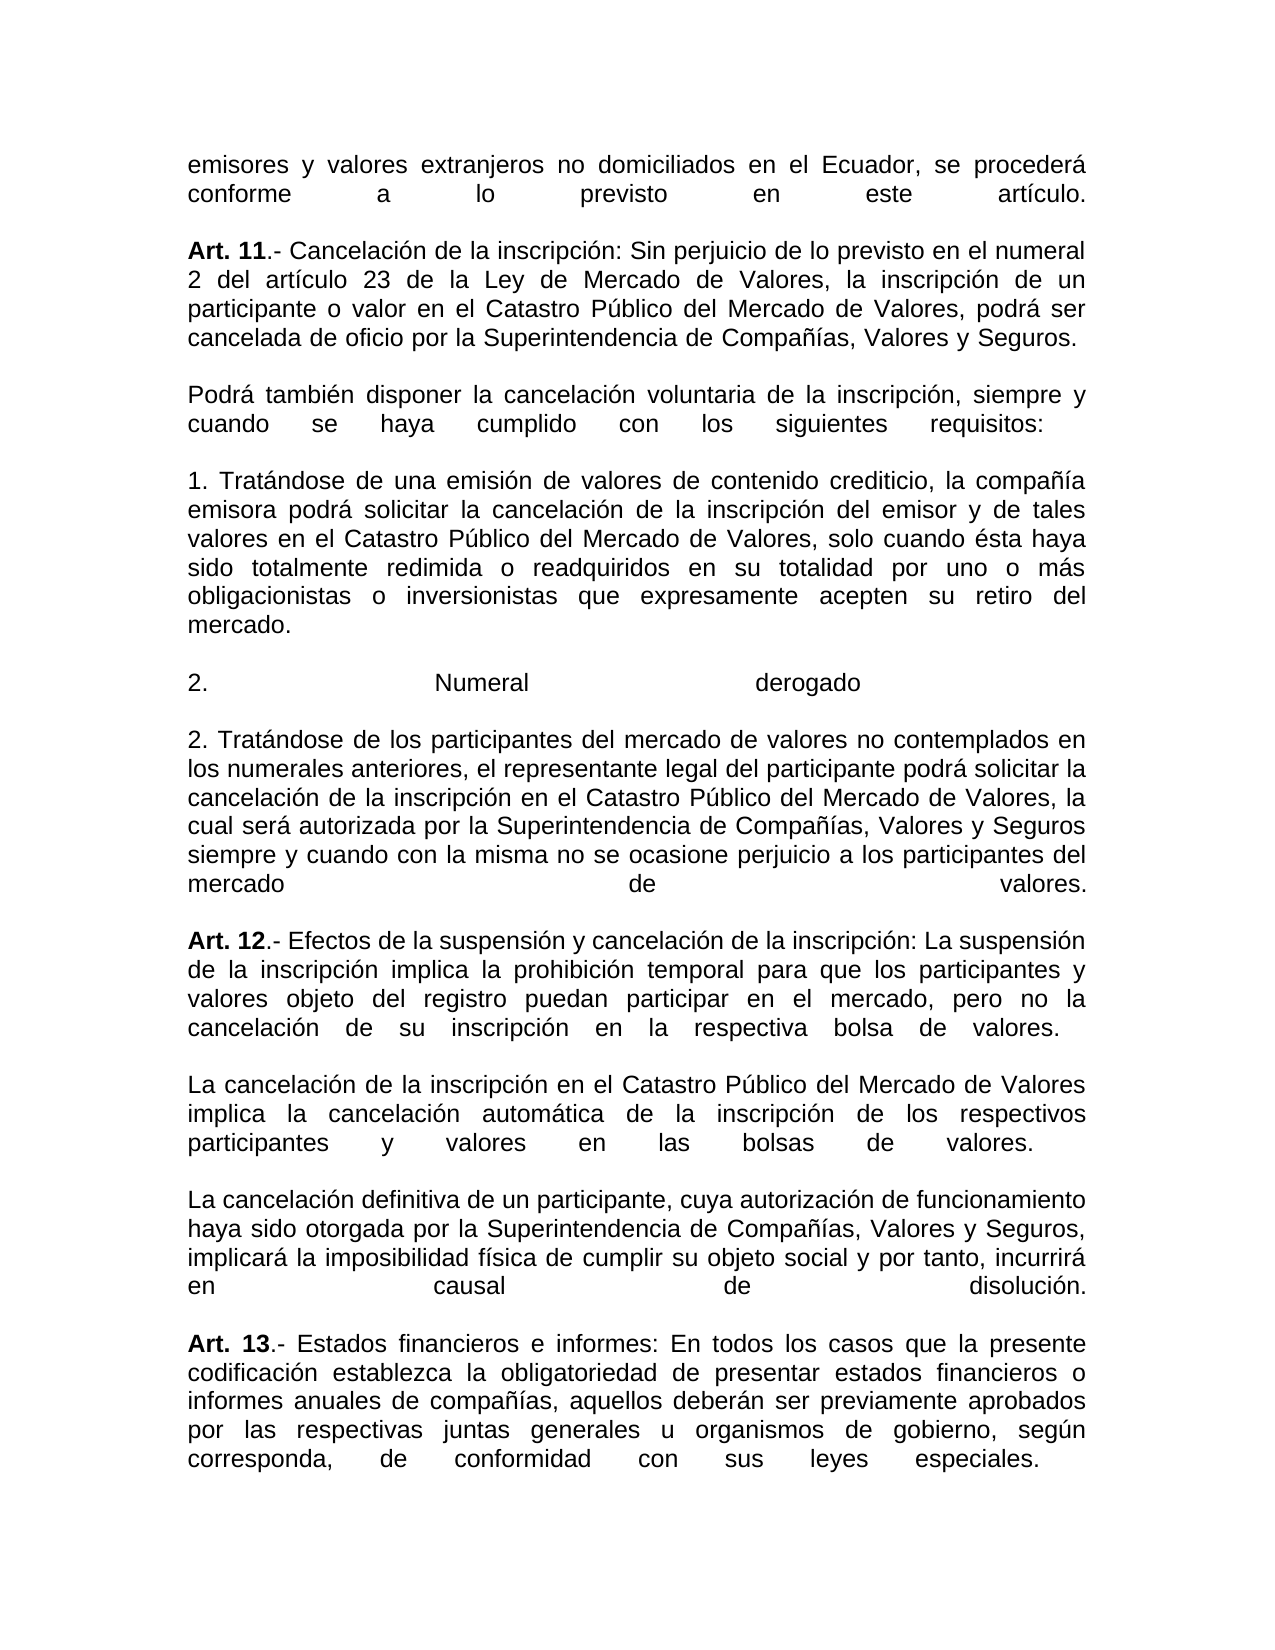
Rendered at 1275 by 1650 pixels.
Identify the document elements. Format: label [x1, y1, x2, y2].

text [187, 150, 1087, 725]
text [187, 725, 1087, 1472]
